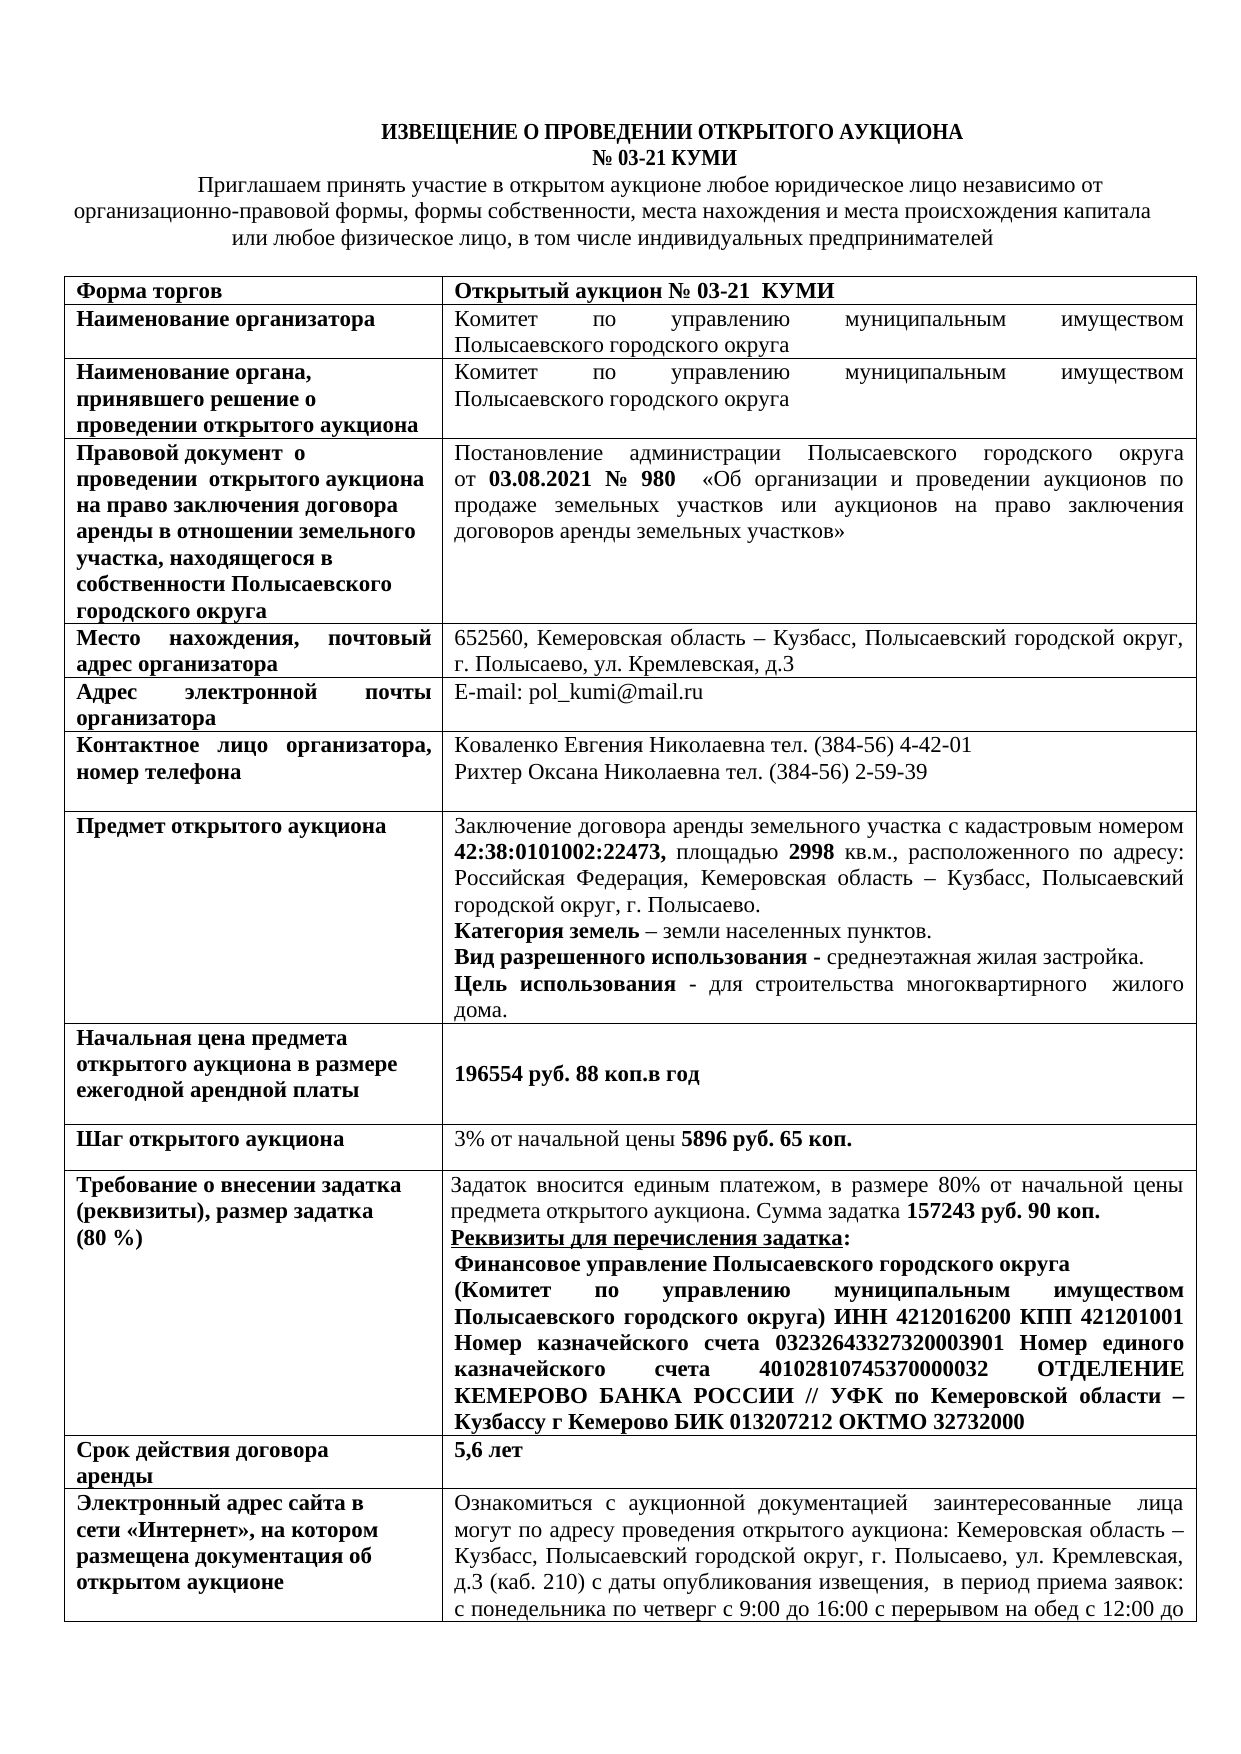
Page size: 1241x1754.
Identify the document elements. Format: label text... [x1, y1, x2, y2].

table_cell 196554 руб. 88 коп.в год [443, 1024, 1196, 1124]
table_cell Шаг открытого аукциона [65, 1125, 442, 1170]
text № 03-21 КУМИ [177, 144, 1152, 171]
table_header Форма торгов [65, 277, 442, 304]
table_cell Комитет по управлению муниципальным имуществом Полысаевского городского округа [443, 305, 1196, 357]
table_cell Заключение договора аренды земельного участка с кадастровым номером 42:38:0101002:22473, площадью 2998 кв.м., расположенного по адресу: Российская Федерация, Кемеровская область – Кузбасс, Полысаевский городской округ, г. Полысаево. Категория земель – земли населенных пунктов. Вид разрешенного использования - среднеэтажная жилая застройка. Цель использования - для строительства многоквартирного жилого дома. [443, 812, 1196, 1022]
table_cell Предмет открытого аукциона [65, 812, 442, 1022]
table_header Открытый аукцион № 03-21 КУМИ [443, 277, 1196, 304]
table_cell 3% от начальной цены 5896 руб. 65 коп. [443, 1125, 1196, 1170]
table_cell Место нахождения, почтовый адрес организатора [65, 624, 442, 677]
text ИЗВЕЩЕНИЕ О ПРОВЕДЕНИИ ОТКРЫТОГО АУКЦИОНА [177, 118, 1152, 144]
table_cell 652560, Кемеровская область – Кузбасс, Полысаевский городской округ, г. Полысаево, ул. Кремлевская, д.3 [443, 624, 1196, 677]
table_cell 5,6 лет [443, 1436, 1196, 1488]
table_cell Наименование организатора [65, 305, 442, 357]
table_cell Задаток вносится единым платежом, в размере 80% от начальной цены предмета открытого аукциона. Сумма задатка 157243 руб. 90 коп. Реквизиты для перечисления задатка: Финансовое управление Полысаевского городского округа (Комитет по управлению муниципальным имуществом Полысаевского городского округа) ИНН 4212016200 КПП 421201001 Номер казначейского счета 03232643327320003901 Номер единого казначейского счета 40102810745370000032 ОТДЕЛЕНИЕ КЕМЕРОВО БАНКА РОССИИ // УФК по Кемеровской области – Кузбассу г Кемерово БИК 013207212 ОКТМО 32732000 [443, 1171, 1196, 1434]
table_cell E-mail: pol_kumi@mail.ru [443, 678, 1196, 731]
table_cell Контактное лицо организатора, номер телефона [65, 732, 442, 811]
table_cell Срок действия договора аренды [65, 1436, 442, 1488]
table_cell Адрес электронной почты организатора [65, 678, 442, 731]
table_cell Коваленко Евгения Николаевна тел. (384-56) 4-42-01 Рихтер Оксана Николаевна тел. (384-56) 2-59-39 [443, 732, 1196, 811]
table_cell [65, 1489, 442, 1621]
table_cell Начальная цена предмета открытого аукциона в размере ежегодной арендной платы [65, 1024, 442, 1124]
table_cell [443, 1489, 1196, 1621]
text Приглашаем принять участие в открытом аукционе любое юридическое лицо независимо от организационно-правовой формы, формы собственности, места нахождения и места происхождения капитала или любое физическое лицо, в том числе индивидуальных предпринимателей [65, 171, 1161, 250]
table_cell Наименование органа, принявшего решение о проведении открытого аукциона [65, 359, 442, 437]
table_cell Правовой документ о проведении открытого аукциона на право заключения договора аренды в отношении земельного участка, находящегося в собственности Полысаевского городского округа [65, 439, 442, 623]
table_cell Требование о внесении задатка (реквизиты), размер задатка (80 %) [65, 1171, 442, 1434]
table_cell Постановление администрации Полысаевского городского округа от 03.08.2021 № 980 «Об организации и проведении аукционов по продаже земельных участков или аукционов на право заключения договоров аренды земельных участков» [443, 439, 1196, 623]
table_cell Комитет по управлению муниципальным имуществом Полысаевского городского округа [443, 359, 1196, 437]
